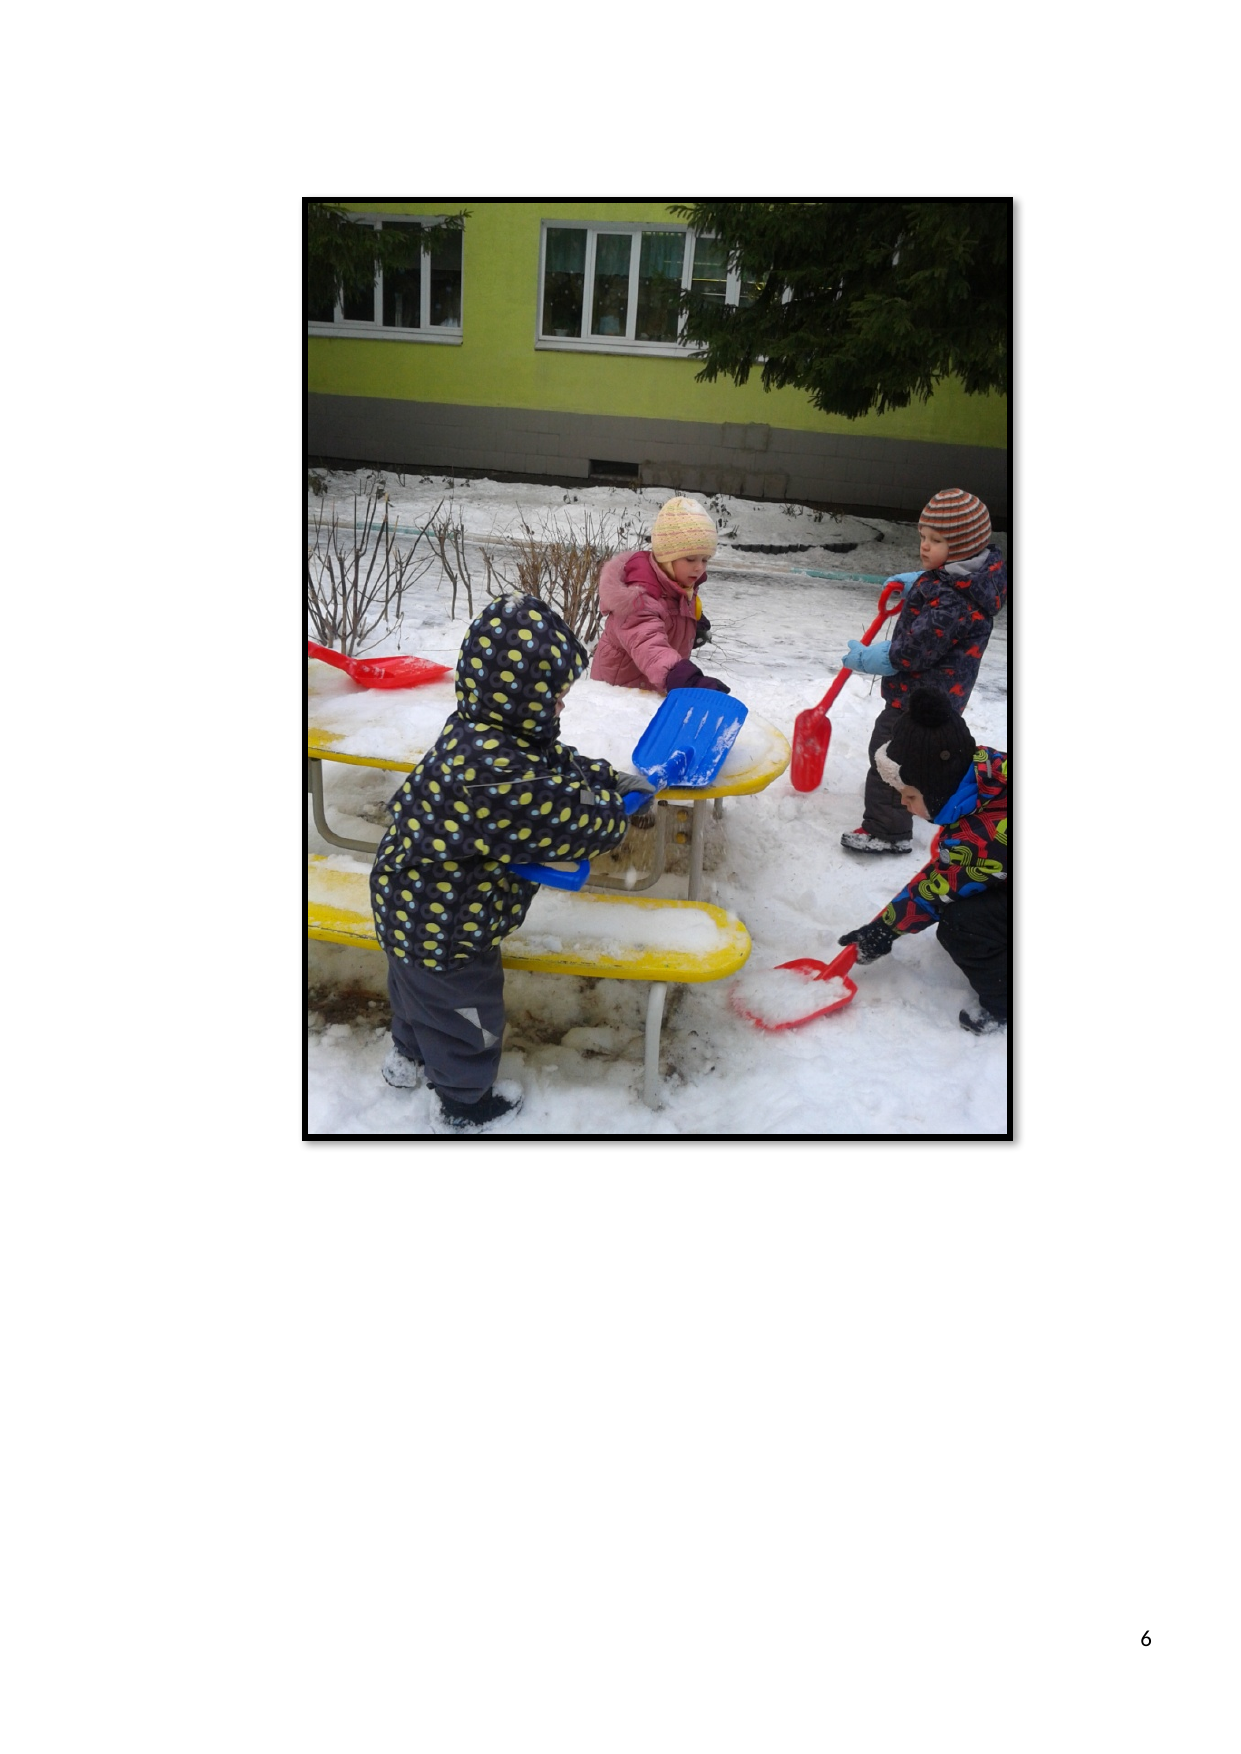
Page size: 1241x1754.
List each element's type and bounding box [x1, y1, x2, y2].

picture [308, 203, 1007, 1134]
